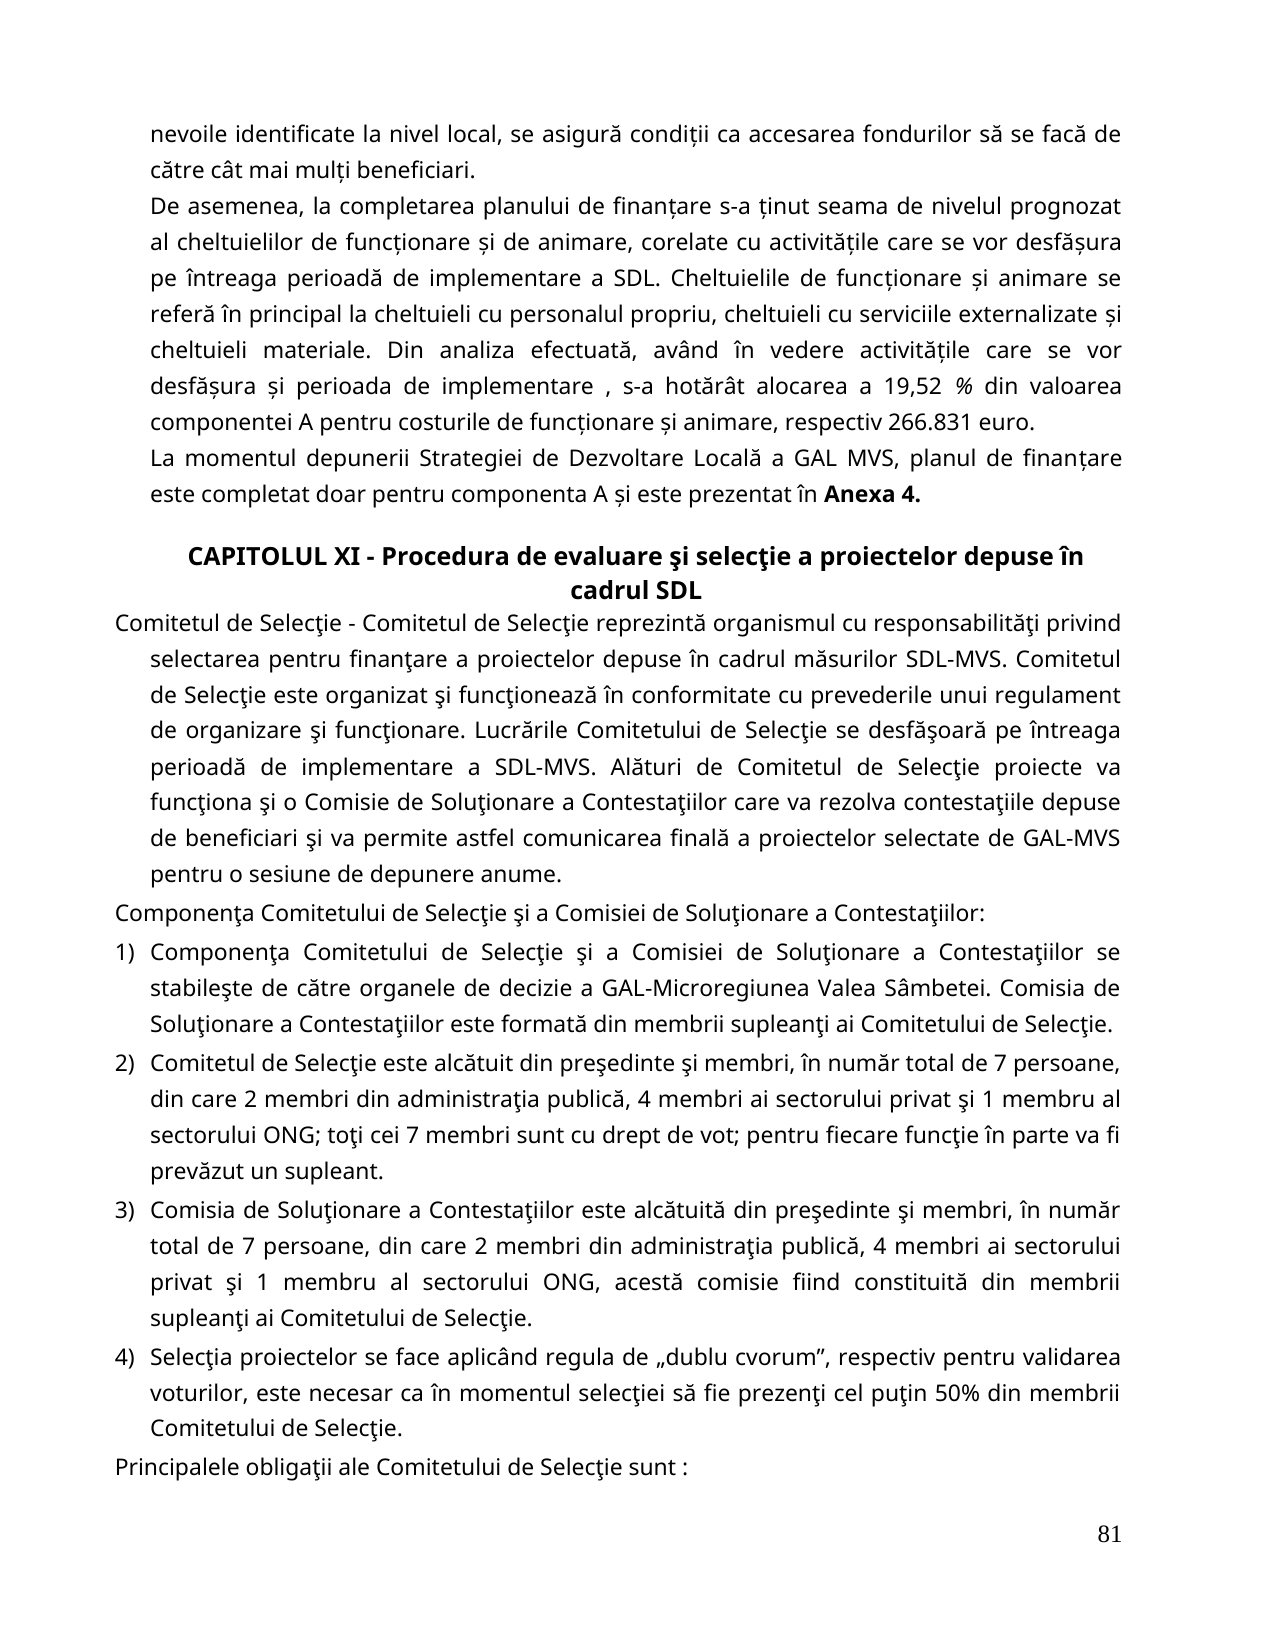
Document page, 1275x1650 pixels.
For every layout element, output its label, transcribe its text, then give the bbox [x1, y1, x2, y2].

text 1) Componenţa Comitetului de Selecţie şi a Comisiei de Soluţionare a Contestaţiilor se stabileşte de către organele de decizie a GAL-Microregiunea Valea Sâmbetei. Comisia de Soluţionare a Contestaţiilor este formată din membrii supleanţi ai Comitetului de Selecţie. [114, 936, 1122, 1039]
text Componenţa Comitetului de Selecţie şi a Comisiei de Soluţionare a Contestaţiilor: [114, 897, 1122, 928]
text Principalele obligaţii ale Comitetului de Selecţie sunt : [114, 1451, 1122, 1483]
text La momentul depunerii Strategiei de Dezvoltare Locală a GAL MVS, planul de finanţare este completat doar pentru componenta A şi este prezentat în Anexa 4. [150, 442, 1122, 509]
text De asemenea, la completarea planului de finanţare s-a ţinut seama de nivelul prognozat al cheltuielilor de funcţionare şi de animare, corelate cu activităţile care se vor desfăşura pe întreaga perioadă de implementare a SDL. Cheltuielile de funcţionare şi animare se referă în principal la cheltuieli cu personalul propriu, cheltuieli cu serviciile externalizate şi cheltuieli materiale. Din analiza efectuată, având în vedere activităţile care se vor desfăşura şi perioada de implementare , s-a hotărât alocarea a 19,52 % din valoarea componentei A pentru costurile de funcţionare şi animare, respectiv 266.831 euro. [150, 190, 1122, 437]
text Comitetul de Selecţie - Comitetul de Selecţie reprezintă organismul cu responsabilităţi privind selectarea pentru finanţare a proiectelor depuse în cadrul măsurilor SDL-MVS. Comitetul de Selecţie este organizat şi funcţionează în conformitate cu prevederile unui regulament de organizare şi funcţionare. Lucrările Comitetului de Selecţie se desfăşoară pe întreaga perioadă de implementare a SDL-MVS. Alături de Comitetul de Selecţie proiecte va funcţiona şi o Comisie de Soluţionare a Contestaţiilor care va rezolva contestaţiile depuse de beneficiari şi va permite astfel comunicarea finală a proiectelor selectate de GAL-MVS pentru o sesiune de depunere anume. [114, 607, 1122, 889]
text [150, 118, 1122, 185]
text 2) Comitetul de Selecţie este alcătuit din preşedinte şi membri, în număr total de 7 persoane, din care 2 membri din administraţia publică, 4 membri ai sectorului privat şi 1 membru al sectorului ONG; toţi cei 7 membri sunt cu drept de vot; pentru fiecare funcţie în parte va fi prevăzut un supleant. [114, 1047, 1122, 1186]
text 3) Comisia de Soluţionare a Contestaţiilor este alcătuită din preşedinte şi membri, în număr total de 7 persoane, din care 2 membri din administraţia publică, 4 membri ai sectorului privat şi 1 membru al sectorului ONG, acestă comisie fiind constituită din membrii supleanţi ai Comitetului de Selecţie. [114, 1194, 1122, 1333]
text 4) Selecţia proiectelor se face aplicând regula de „dublu cvorum”, respectiv pentru validarea voturilor, este necesar ca în momentul selecţiei să fie prezenţi cel puţin 50% din membrii Comitetului de Selecţie. [114, 1341, 1122, 1444]
subtitle CAPITOLUL XI - Procedura de evaluare şi selecţie a proiectelor depuse în cadrul SDL [150, 538, 1122, 607]
